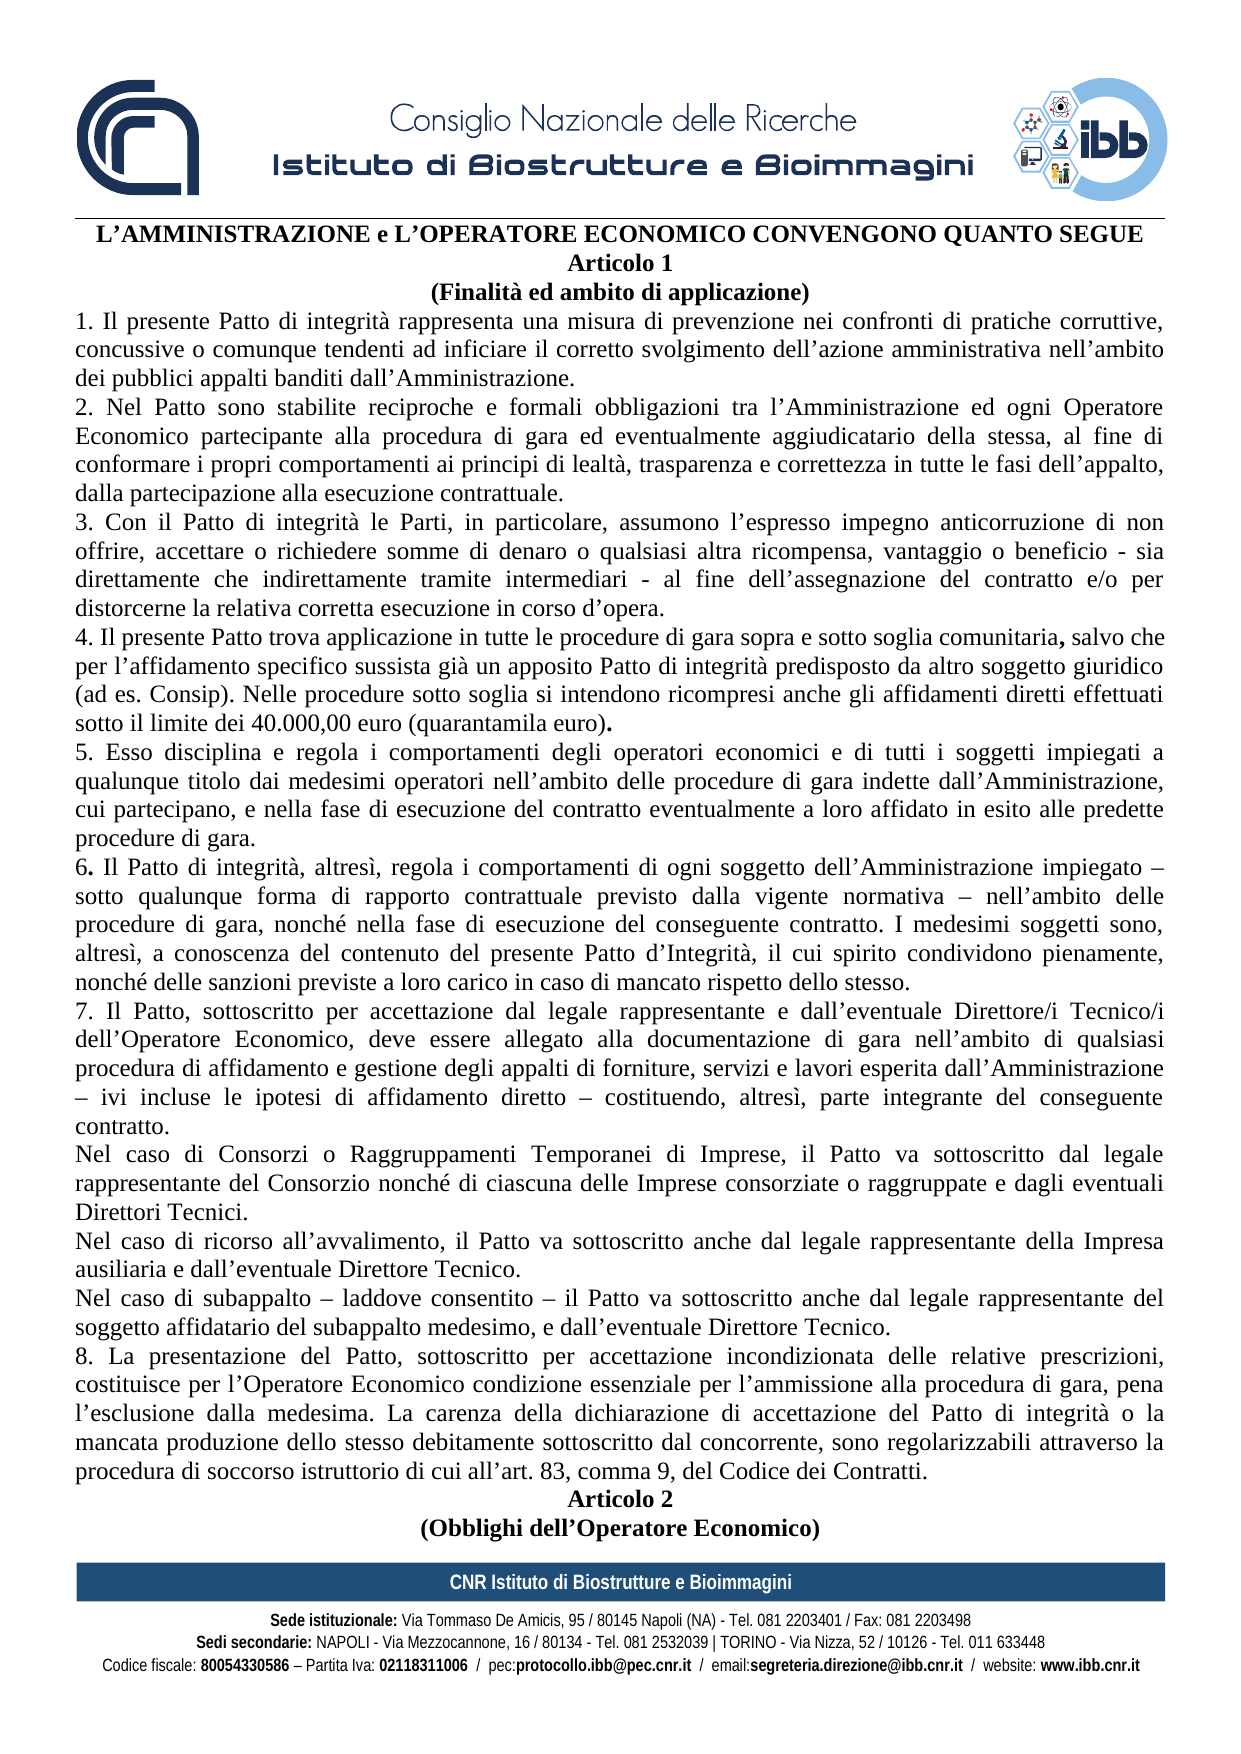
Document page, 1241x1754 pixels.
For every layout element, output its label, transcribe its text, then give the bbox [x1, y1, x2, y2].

text 5. Esso disciplina e regola i comportamenti degli operatori economici e di tutti i soggetti impiegati a qualunque titolo dai medesimi operatori nell’ambito delle procedure di gara indette dall’Amministrazione, cui partecipano, e nella fase di esecuzione del contratto eventualmente a loro affidato in esito alle predette procedure di gara. [75, 737, 1165, 852]
text L’AMMINISTRAZIONE e L’OPERATORE ECONOMICO CONVENGONO QUANTO SEGUE [75, 219, 1165, 248]
text Nel caso di ricorso all’avvalimento, il Patto va sottoscritto anche dal legale rappresentante della Impresa ausiliaria e dall’eventuale Direttore Tecnico. [75, 1226, 1165, 1283]
text (Finalità ed ambito di applicazione) [75, 277, 1165, 306]
text 8. La presentazione del Patto, sottoscritto per accettazione incondizionata delle relative prescrizioni, costituisce per l’Operatore Economico condizione essenziale per l’ammissione alla procedura di gara, pena l’esclusione dalla medesima. La carenza della dichiarazione di accettazione del Patto di integrità o la mancata produzione dello stesso debitamente sottoscritto dal concorrente, sono regolarizzabili attraverso la procedura di soccorso istruttorio di cui all’art. 83, comma 9, del Codice dei Contratti. [75, 1341, 1165, 1484]
text Nel caso di subappalto – laddove consentito – il Patto va sottoscritto anche dal legale rappresentante del soggetto affidatario del subappalto medesimo, e dall’eventuale Direttore Tecnico. [75, 1283, 1165, 1341]
text 1. Il presente Patto di integrità rappresenta una misura di prevenzione nei confronti di pratiche corruttive, concussive o comunque tendenti ad inficiare il corretto svolgimento dell’azione amministrativa nell’ambito dei pubblici appalti banditi dall’Amministrazione. [75, 306, 1165, 392]
text Articolo 1 [75, 248, 1165, 277]
text 2. Nel Patto sono stabilite reciproche e formali obbligazioni tra l’Amministrazione ed ogni Operatore Economico partecipante alla procedura di gara ed eventualmente aggiudicatario della stessa, al fine di conformare i propri comportamenti ai principi di lealtà, trasparenza e correttezza in tutte le fasi dell’appalto, dalla partecipazione alla esecuzione contrattuale. [75, 392, 1165, 507]
text 6. Il Patto di integrità, altresì, regola i comportamenti di ogni soggetto dell’Amministrazione impiegato – sotto qualunque forma di rapporto contrattuale previsto dalla vigente normativa – nell’ambito delle procedure di gara, nonché nella fase di esecuzione del conseguente contratto. I medesimi soggetti sono, altresì, a conoscenza del contenuto del presente Patto d’Integrità, il cui spirito condividono pienamente, nonché delle sanzioni previste a loro carico in caso di mancato rispetto dello stesso. [75, 852, 1165, 996]
text Nel caso di Consorzi o Raggruppamenti Temporanei di Imprese, il Patto va sottoscritto dal legale rappresentante del Consorzio nonché di ciascuna delle Imprese consorziate o raggruppate e dagli eventuali Direttori Tecnici. [75, 1139, 1165, 1226]
text 4. Il presente Patto trova applicazione in tutte le procedure di gara sopra e sotto soglia comunitaria, salvo che per l’affidamento specifico sussista già un apposito Patto di integrità predisposto da altro soggetto giuridico (ad es. Consip). Nelle procedure sotto soglia si intendono ricompresi anche gli affidamenti diretti effettuati sotto il limite dei 40.000,00 euro (quarantamila euro). [75, 622, 1165, 737]
text Articolo 2 [75, 1484, 1165, 1513]
text 7. Il Patto, sottoscritto per accettazione dal legale rappresentante e dall’eventuale Direttore/i Tecnico/i dell’Operatore Economico, deve essere allegato alla documentazione di gara nell’ambito di qualsiasi procedura di affidamento e gestione degli appalti di forniture, servizi e lavori esperita dall’Amministrazione – ivi incluse le ipotesi di affidamento diretto – costituendo, altresì, parte integrante del conseguente contratto. [75, 996, 1165, 1139]
text (Obblighi dell’Operatore Economico) [75, 1513, 1165, 1542]
text 3. Con il Patto di integrità le Parti, in particolare, assumono l’espresso impegno anticorruzione di non offrire, accettare o richiedere somme di denaro o qualsiasi altra ricompensa, vantaggio o beneficio - sia direttamente che indirettamente tramite intermediari - al fine dell’assegnazione del contratto e/o per distorcerne la relativa corretta esecuzione in corso d’opera. [75, 507, 1165, 622]
